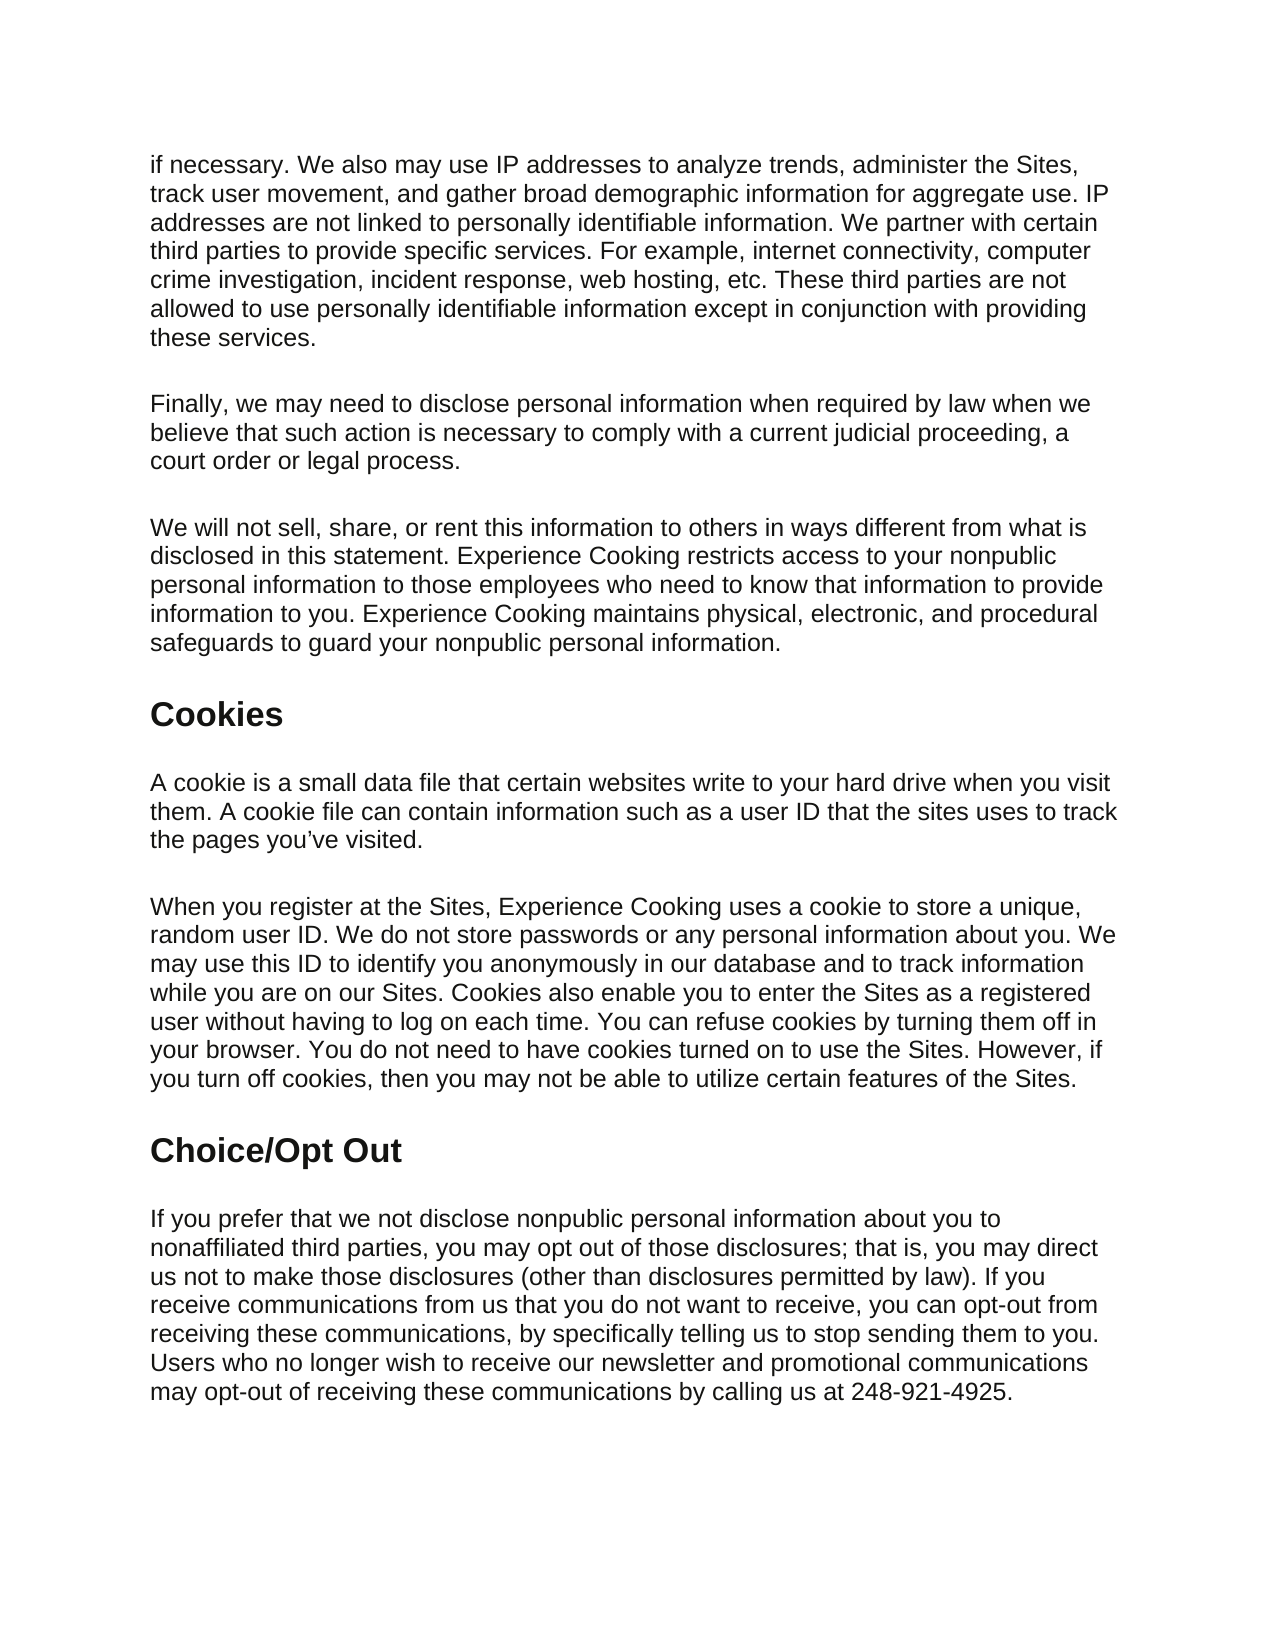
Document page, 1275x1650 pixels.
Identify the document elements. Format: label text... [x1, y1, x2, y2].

text A cookie is a small data file that certain websites write to your hard drive when you visit them. A cookie file can contain information such as a user ID that the sites uses to track the pages you’ve visited. [150, 768, 1125, 854]
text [150, 150, 1125, 351]
text Finally, we may need to disclose personal information when required by law when we believe that such action is necessary to comply with a current judicial proceeding, a court order or legal process. [150, 389, 1125, 475]
text We will not sell, share, or rent this information to others in ways different from what is disclosed in this statement. Experience Cooking restricts access to your nonpublic personal information to those employees who need to know that information to provide information to you. Experience Cooking maintains physical, electronic, and procedural safeguards to guard your nonpublic personal information. [150, 512, 1125, 656]
text If you prefer that we not disclose nonpublic personal information about you to nonaffiliated third parties, you may opt out of those disclosures; that is, you may direct us not to make those disclosures (other than disclosures permitted by law). If you receive communications from us that you do not want to receive, you can opt-out from receiving these communications, by specifically telling us to stop sending them to you. Users who no longer wish to receive our newsletter and promotional communications may opt-out of receiving these communications by calling us at 248-921-4925. [150, 1204, 1125, 1405]
text Choice/Opt Out [150, 1130, 1125, 1170]
text Cookies [150, 694, 1125, 733]
text When you register at the Sites, Experience Cooking uses a cookie to store a unique, random user ID. We do not store passwords or any personal information about you. We may use this ID to identify you anonymously in our database and to track information while you are on our Sites. Cookies also enable you to enter the Sites as a registered user without having to log on each time. You can refuse cookies by turning them off in your browser. You do not need to have cookies turned on to use the Sites. However, if you turn off cookies, then you may not be able to utilize certain features of the Sites. [150, 891, 1125, 1093]
